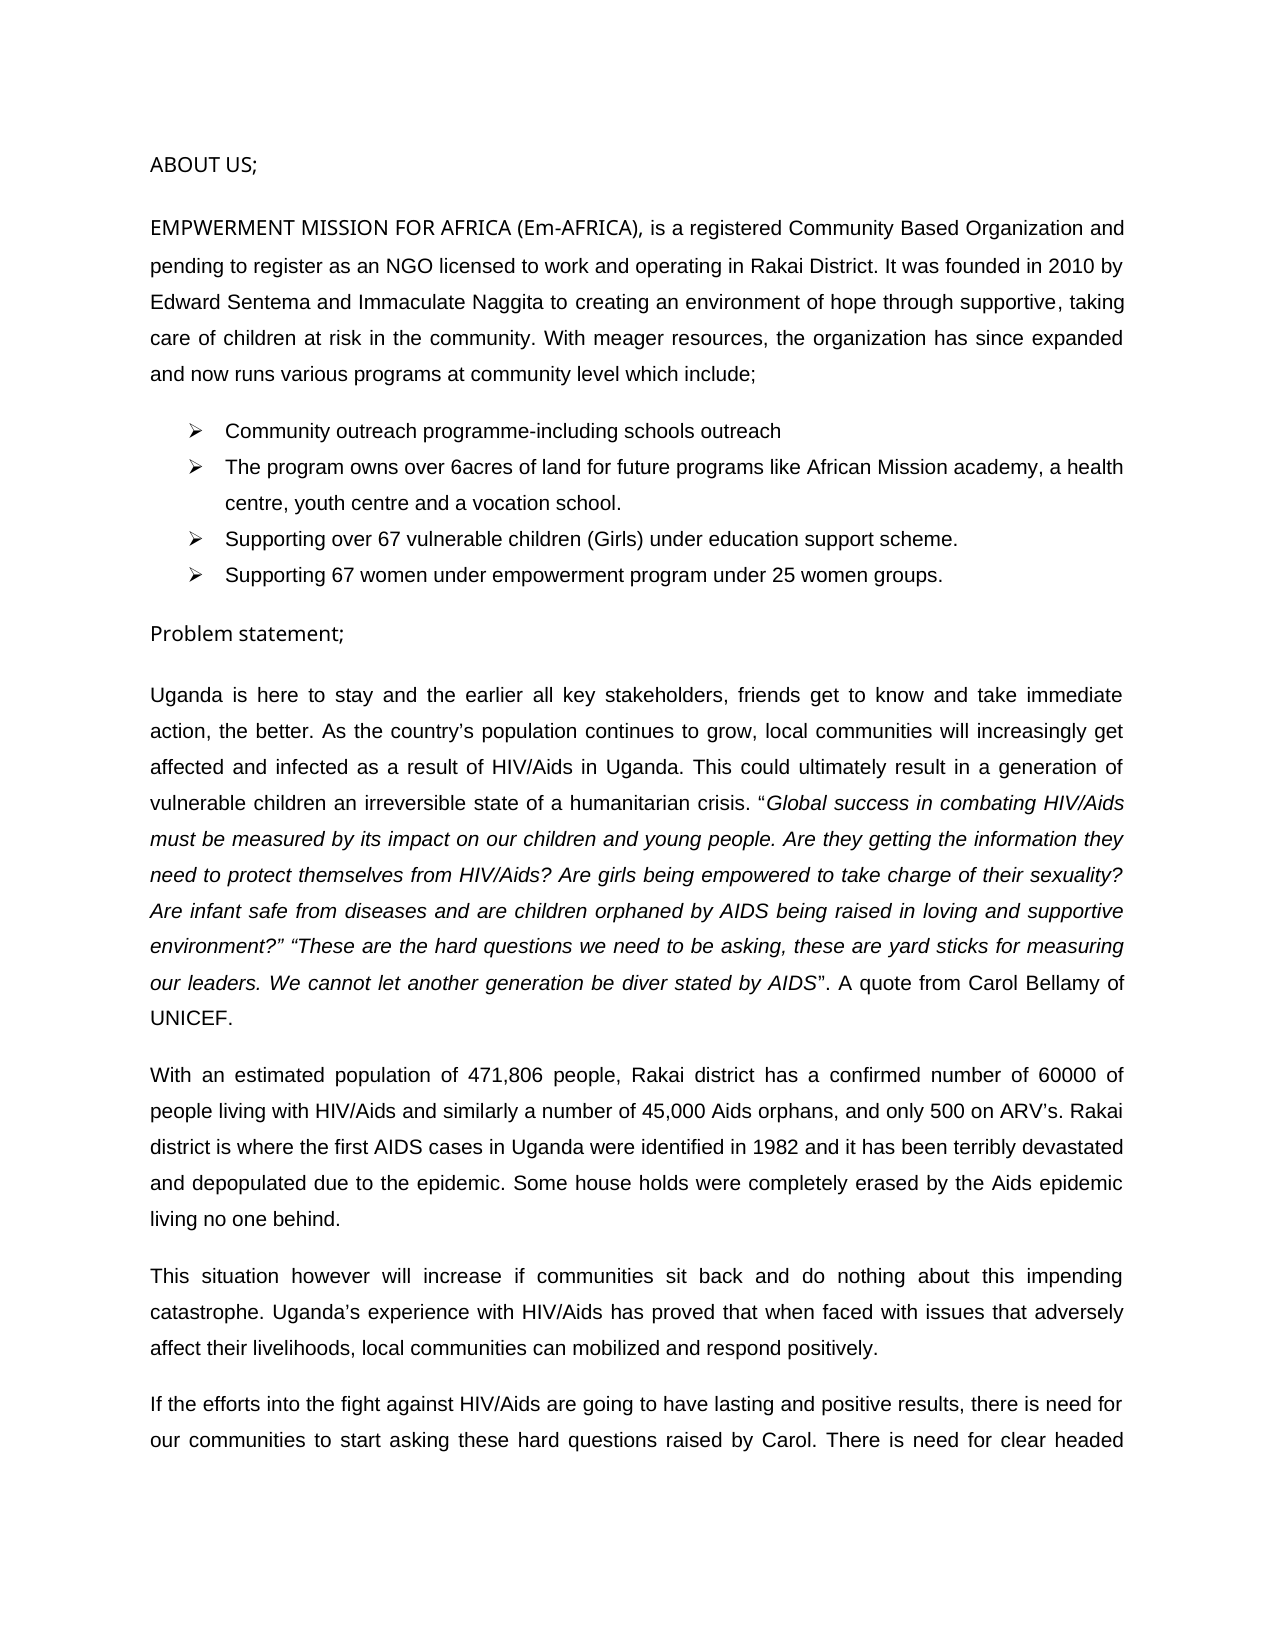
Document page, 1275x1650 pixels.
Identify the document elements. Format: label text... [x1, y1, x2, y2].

list Supporting 67 women under empowerment program under 25 women groups. [187, 562, 1125, 587]
text Uganda is here to stay and the earlier all key stakeholders, friends get to know and take immediate action, the better. As the country’s population continues to grow, local communities will increasingly get affected and infected as a result of HIV/Aids in Uganda. This could ultimately result in a generation of vulnerable children an irreversible state of a humanitarian crisis. “Global success in combating HIV/Aids must be measured by its impact on our children and young people. Are they getting the information they need to protect themselves from HIV/Aids? Are girls being empowered to take charge of their sexuality? Are infant safe from diseases and are children orphaned by AIDS being raised in loving and supportive environment?” “These are the hard questions we need to be asking, these are yard sticks for measuring our leaders. We cannot let another generation be diver stated by AIDS”. A quote from Carol Bellamy of UNICEF. [150, 683, 1125, 1030]
list Supporting over 67 vulnerable children (Girls) under education support scheme. [187, 526, 1125, 551]
text With an estimated population of 471,806 people, Rakai district has a confirmed number of 60000 of people living with HIV/Aids and similarly a number of 45,000 Aids orphans, and only 500 on ARV’s. Rakai district is where the first AIDS cases in were identified in 1982 and it has been terribly devastated and depopulated due to the epidemic. Some house holds were completely erased by the Aids epidemic living no one behind. [150, 1063, 1125, 1231]
text ABOUT US; [150, 150, 1125, 178]
list Community outreach programme-including schools outreach [187, 418, 1125, 442]
list The program owns over 6acres of land for future programs like African Mission academy, a health centre, youth centre and a vocation school. [187, 454, 1125, 514]
text EMPWERMENT MISSION FOR AFRICA (Em-AFRICA), is a registered Community Based Organization and pending to register as an NGO licensed to work and operating in Rakai District. It was founded in 2010 by Edward Sentema and Immaculate Naggita to creating an environment of hope through supportive, taking care of children at risk in the community. With meager resources, the organization has since expanded and now runs various programs at community level which include; [150, 213, 1125, 386]
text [150, 1392, 1125, 1452]
text Problem statement; [150, 619, 1125, 648]
text This situation however will increase if communities sit back and do nothing about this impending catastrophe. Uganda’s experience with HIV/Aids has proved that when faced with issues that adversely affect their livelihoods, local communities can mobilized and respond positively. [150, 1263, 1125, 1359]
